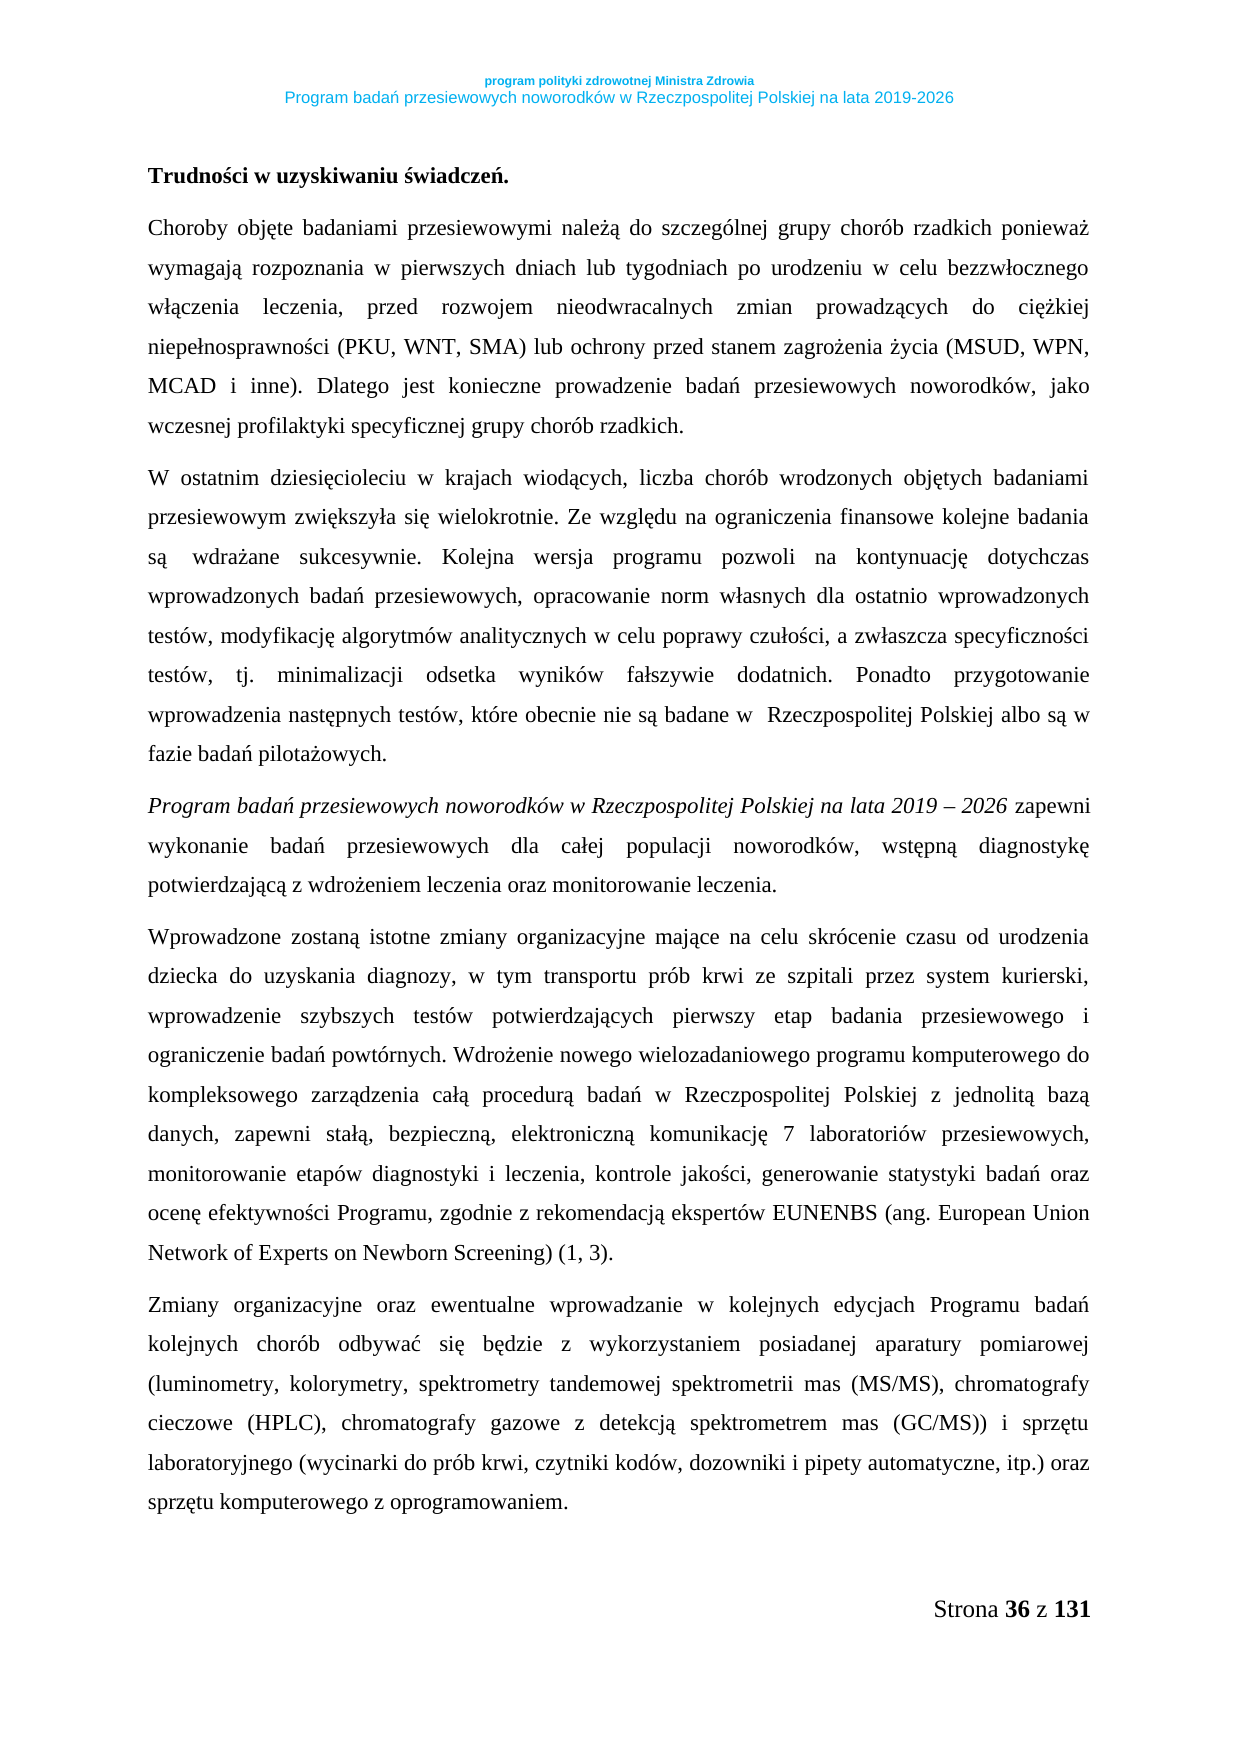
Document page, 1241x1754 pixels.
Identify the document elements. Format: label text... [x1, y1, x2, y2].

text Trudności w uzyskiwaniu świadczeń. [148, 162, 1091, 189]
text Choroby objęte badaniami przesiewowymi należą do szczególnej grupy chorób rzadkich ponieważ wymagają rozpoznania w pierwszych dniach lub tygodniach po urodzeniu w celu bezzwłocznego włączenia leczenia, przed rozwojem nieodwracalnych zmian prowadzących do ciężkiej niepełnosprawności (PKU, WNT, SMA) lub ochrony przed stanem zagrożenia życia (MSUD, WPN, MCAD i inne). Dlatego jest konieczne prowadzenie badań przesiewowych noworodków, jako wczesnej profilaktyki specyficznej grupy chorób rzadkich. [148, 214, 1091, 438]
text W ostatnim dziesięcioleciu w krajach wiodących, liczba chorób wrodzonych objętych badaniami przesiewowym zwiększyła się wielokrotnie. Ze względu na ograniczenia finansowe kolejne badania są wdrażane sukcesywnie. Kolejna wersja programu pozwoli na kontynuację dotychczas wprowadzonych badań przesiewowych, opracowanie norm własnych dla ostatnio wprowadzonych testów, modyfikację algorytmów analitycznych w celu poprawy czułości, a zwłaszcza specyficzności testów, tj. minimalizacji odsetka wyników fałszywie dodatnich. Ponadto przygotowanie wprowadzenia następnych testów, które obecnie nie są badane w Rzeczpospolitej Polskiej albo są w fazie badań pilotażowych. [148, 464, 1091, 767]
text Zmiany organizacyjne oraz ewentualne wprowadzanie w kolejnych edycjach Programu badań kolejnych chorób odbywać się będzie z wykorzystaniem posiadanej aparatury pomiarowej (luminometry, kolorymetry, spektrometry tandemowej spektrometrii mas (MS/MS), chromatografy cieczowe (HPLC), chromatografy gazowe z detekcją spektrometrem mas (GC/MS)) i sprzętu laboratoryjnego (wycinarki do prób krwi, czytniki kodów, dozowniki i pipety automatyczne, itp.) oraz sprzętu komputerowego z oprogramowaniem. [148, 1291, 1091, 1515]
text Program badań przesiewowych noworodków w Rzeczpospolitej Polskiej na lata 2019 – 2026 zapewni wykonanie badań przesiewowych dla całej populacji noworodków, wstępną diagnostykę potwierdzającą z wdrożeniem leczenia oraz monitorowanie leczenia. [148, 792, 1091, 897]
text Wprowadzone zostaną istotne zmiany organizacyjne mające na celu skrócenie czasu od urodzenia dziecka do uzyskania diagnozy, w tym transportu prób krwi ze szpitali przez system kurierski, wprowadzenie szybszych testów potwierdzających pierwszy etap badania przesiewowego i ograniczenie badań powtórnych. Wdrożenie nowego wielozadaniowego programu komputerowego do kompleksowego zarządzenia całą procedurą badań w Rzeczpospolitej Polskiej z jednolitą bazą danych, zapewni stałą, bezpieczną, elektroniczną komunikację 7 laboratoriów przesiewowych, monitorowanie etapów diagnostyki i leczenia, kontrole jakości, generowanie statystyki badań oraz ocenę efektywności Programu, zgodnie z rekomendacją ekspertów EUNENBS (ang. European Union Network of Experts on Newborn Screening) (1, 3). [148, 923, 1091, 1265]
